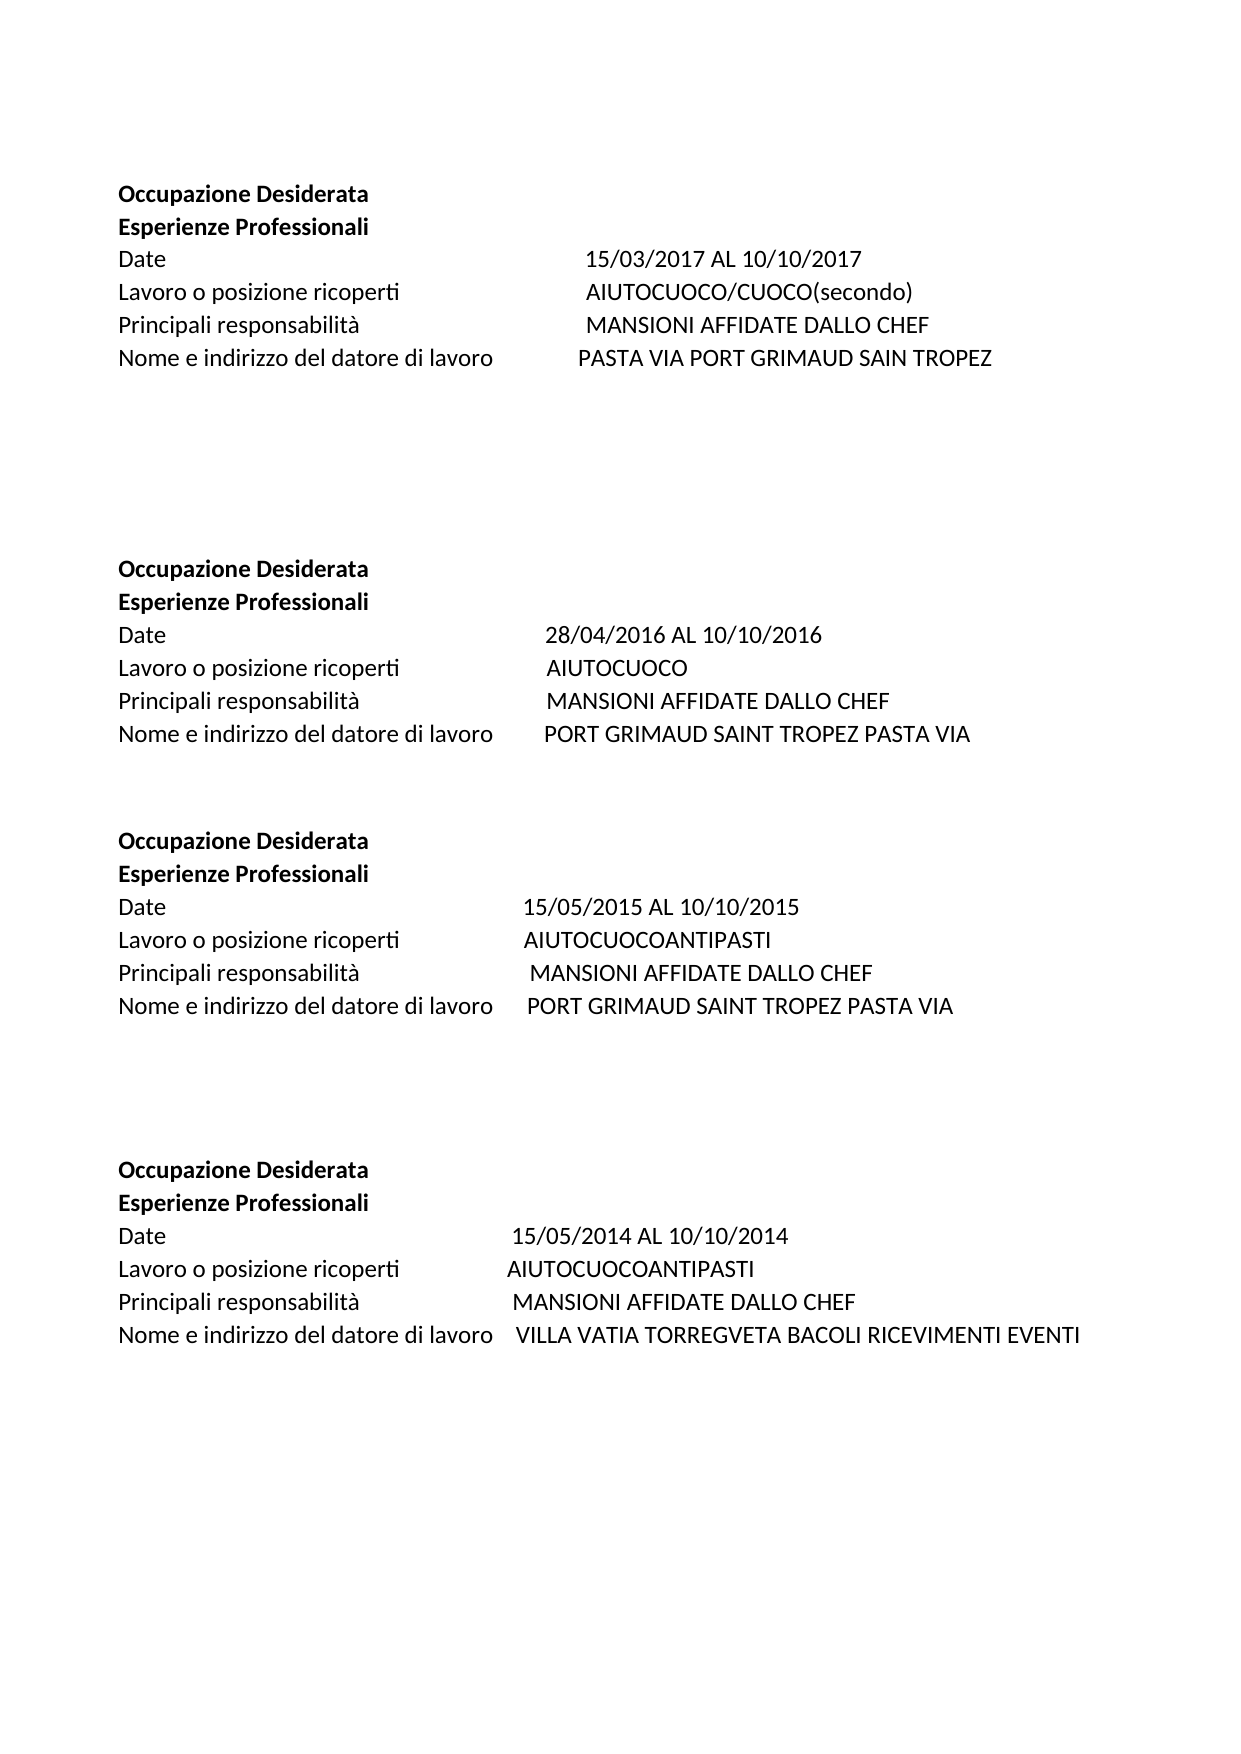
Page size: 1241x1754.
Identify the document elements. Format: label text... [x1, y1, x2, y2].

text Nome e indirizzo del datore di lavoro PASTA VIA PORT GRIMAUD SAIN TROPEZ [118, 342, 1122, 373]
text Nome e indirizzo del datore di lavoro PORT GRIMAUD SAINT TROPEZ PASTA VIA [118, 990, 1122, 1021]
text Occupazione Desiderata [118, 178, 1122, 208]
text Occupazione Desiderata [118, 1154, 1122, 1185]
text Date 15/05/2015 AL 10/10/2015 [118, 891, 1122, 922]
text Principali responsabilità MANSIONI AFFIDATE DALLO CHEF [118, 957, 1122, 988]
text Lavoro o posizione ricoperti AIUTOCUOCO [118, 652, 1122, 683]
text Date 15/03/2017 AL 10/10/2017 [118, 244, 1122, 274]
text Principali responsabilità MANSIONI AFFIDATE DALLO CHEF [118, 309, 1122, 340]
text Occupazione Desiderata [118, 825, 1122, 856]
text Esperienze Professionali [118, 1187, 1122, 1218]
text Date 28/04/2016 AL 10/10/2016 [118, 619, 1122, 650]
text Esperienze Professionali [118, 587, 1122, 617]
text Occupazione Desiderata [118, 554, 1122, 584]
text Esperienze Professionali [118, 858, 1122, 889]
text Esperienze Professionali [118, 211, 1122, 241]
text Lavoro o posizione ricoperti AIUTOCUOCOANTIPASTI [118, 1253, 1122, 1284]
text Date 15/05/2014 AL 10/10/2014 [118, 1220, 1122, 1251]
text Nome e indirizzo del datore di lavoro VILLA VATIA TORREGVETA BACOLI RICEVIMENTI EVENTI [118, 1319, 1122, 1350]
text Principali responsabilità MANSIONI AFFIDATE DALLO CHEF [118, 685, 1122, 716]
text Lavoro o posizione ricoperti AIUTOCUOCOANTIPASTI [118, 924, 1122, 955]
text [118, 1286, 1122, 1317]
text Nome e indirizzo del datore di lavoro PORT GRIMAUD SAINT TROPEZ PASTA VIA [118, 718, 1122, 749]
text Lavoro o posizione ricoperti AIUTOCUOCO/CUOCO(secondo) [118, 277, 1122, 307]
